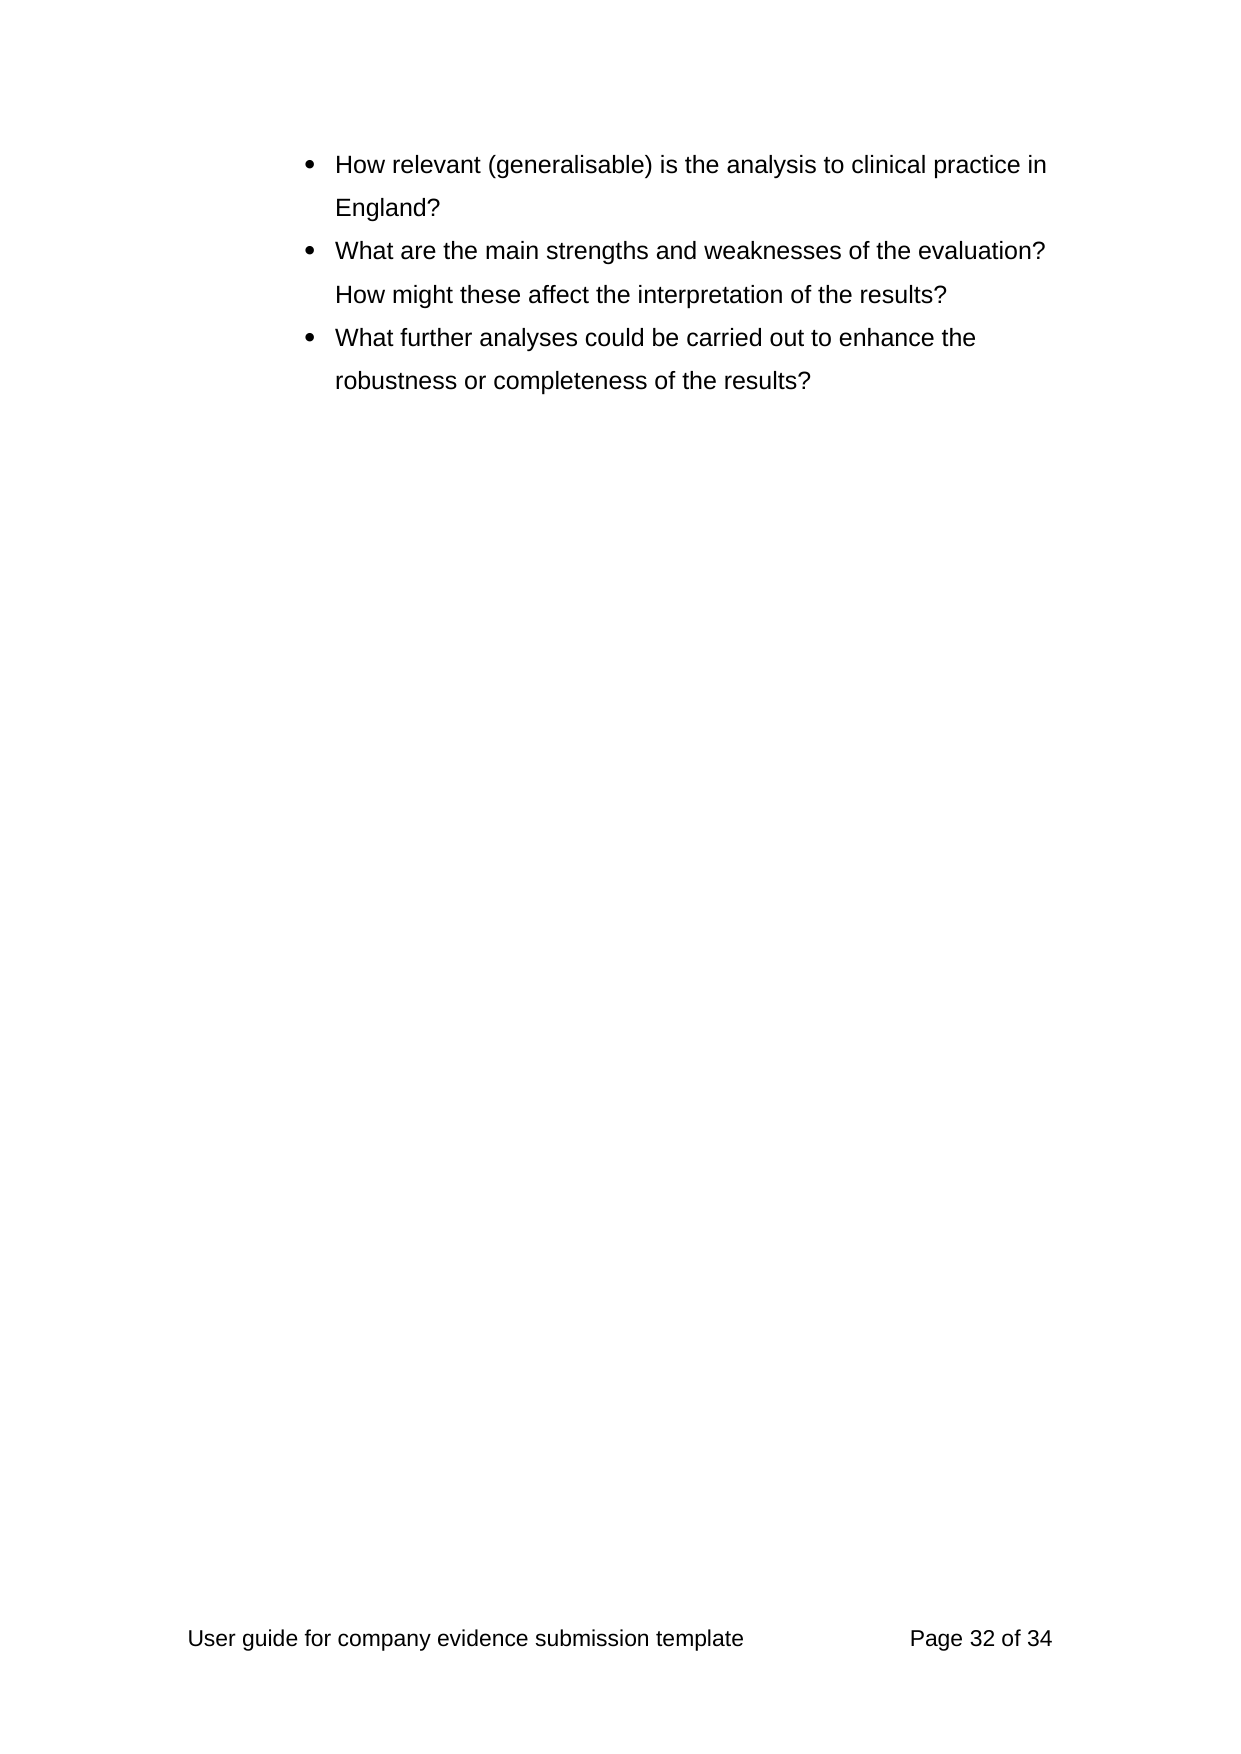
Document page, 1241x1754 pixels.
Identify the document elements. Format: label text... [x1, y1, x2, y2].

text What are the main strengths and weaknesses of the evaluation? How might these affect the interpretation of the results? [305, 236, 1053, 308]
text How relevant (generalisable) is the analysis to clinical practice in England? [305, 150, 1053, 222]
text What further analyses could be carried out to enhance the robustness or completeness of the results? [305, 323, 1053, 395]
